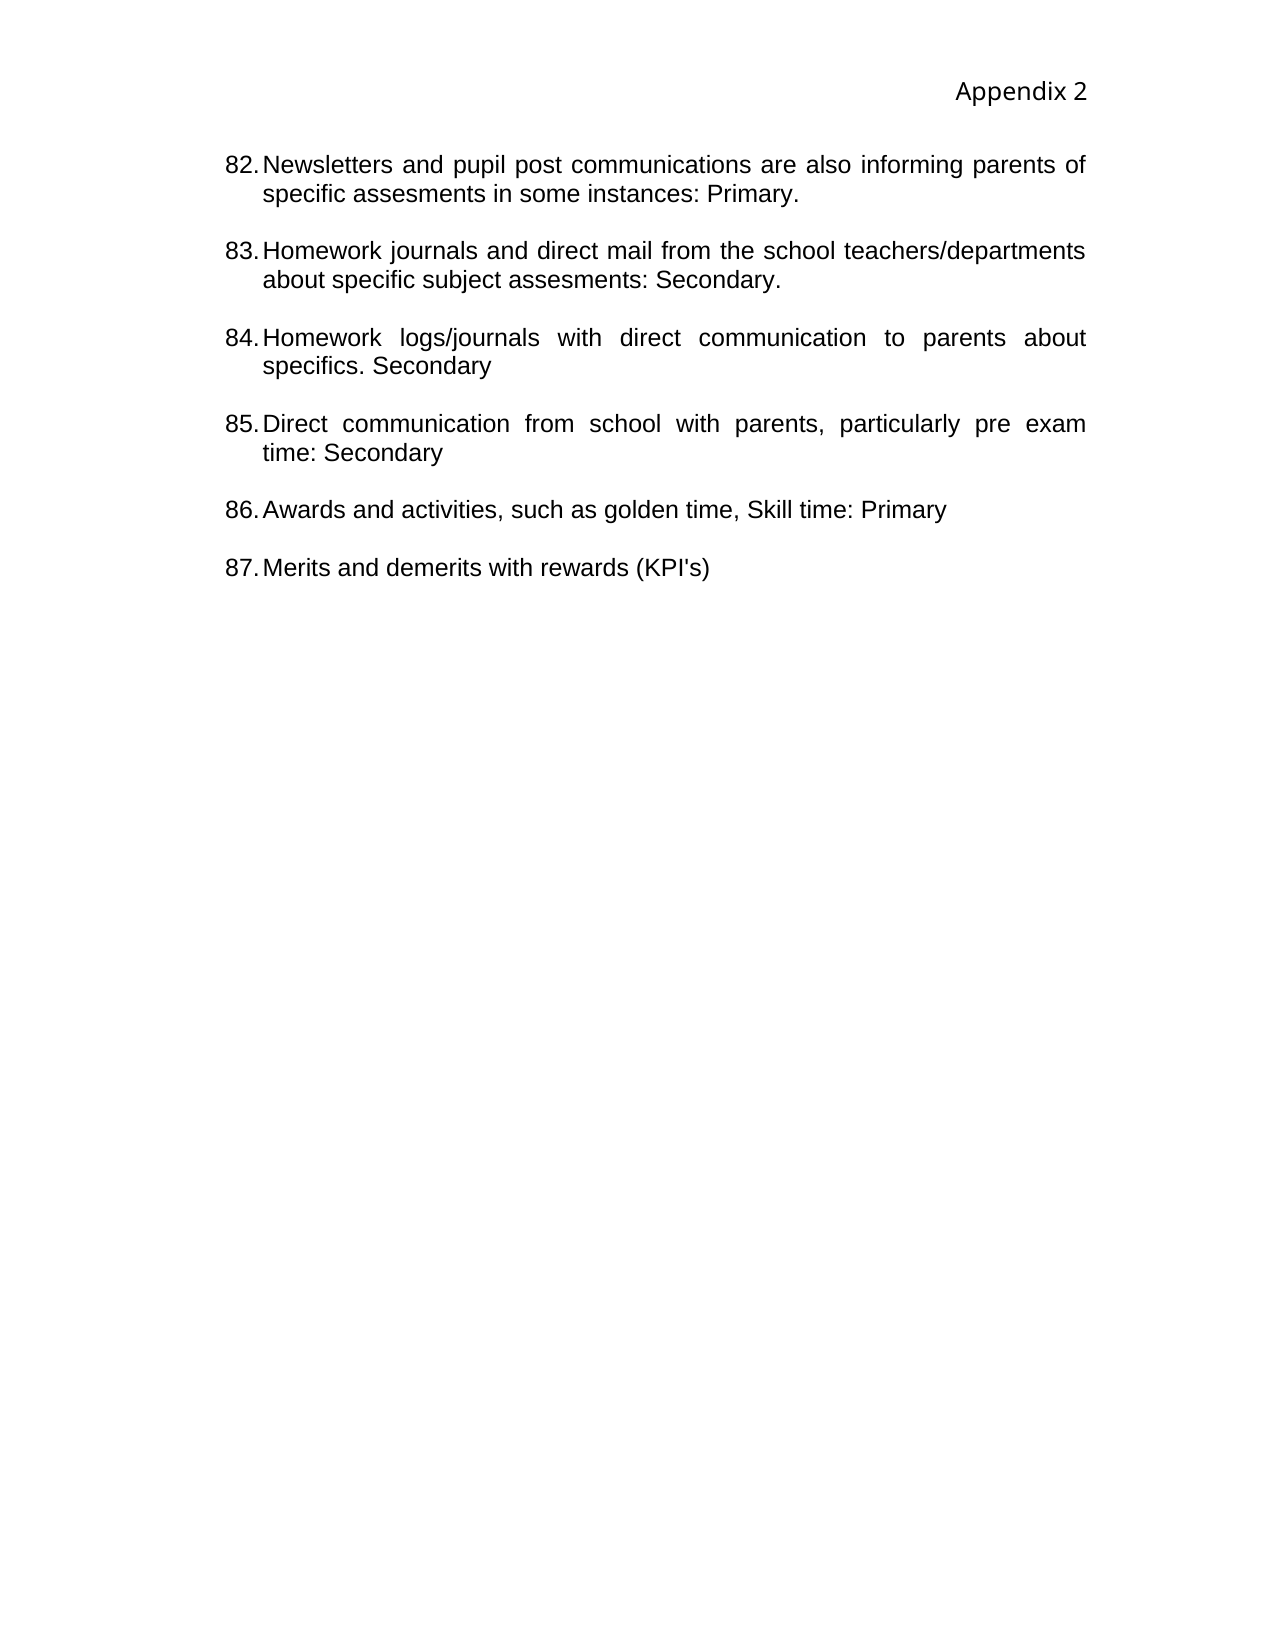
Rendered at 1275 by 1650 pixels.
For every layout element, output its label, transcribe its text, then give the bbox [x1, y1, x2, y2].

list Homework logs/journals with direct communication to parents about specifics. Secondary [225, 322, 1087, 380]
list Merits and demerits with rewards (KPI's) [225, 552, 1087, 581]
list Awards and activities, such as golden time, Skill time: Primary [225, 495, 1087, 524]
list Newsletters and pupil post communications are also informing parents of specific assesments in some instances: Primary. [225, 150, 1087, 207]
list Direct communication from school with parents, particularly pre exam time: Secondary [225, 409, 1087, 466]
list Homework journals and direct mail from the school teachers/departments about specific subject assesments: Secondary. [225, 236, 1087, 294]
